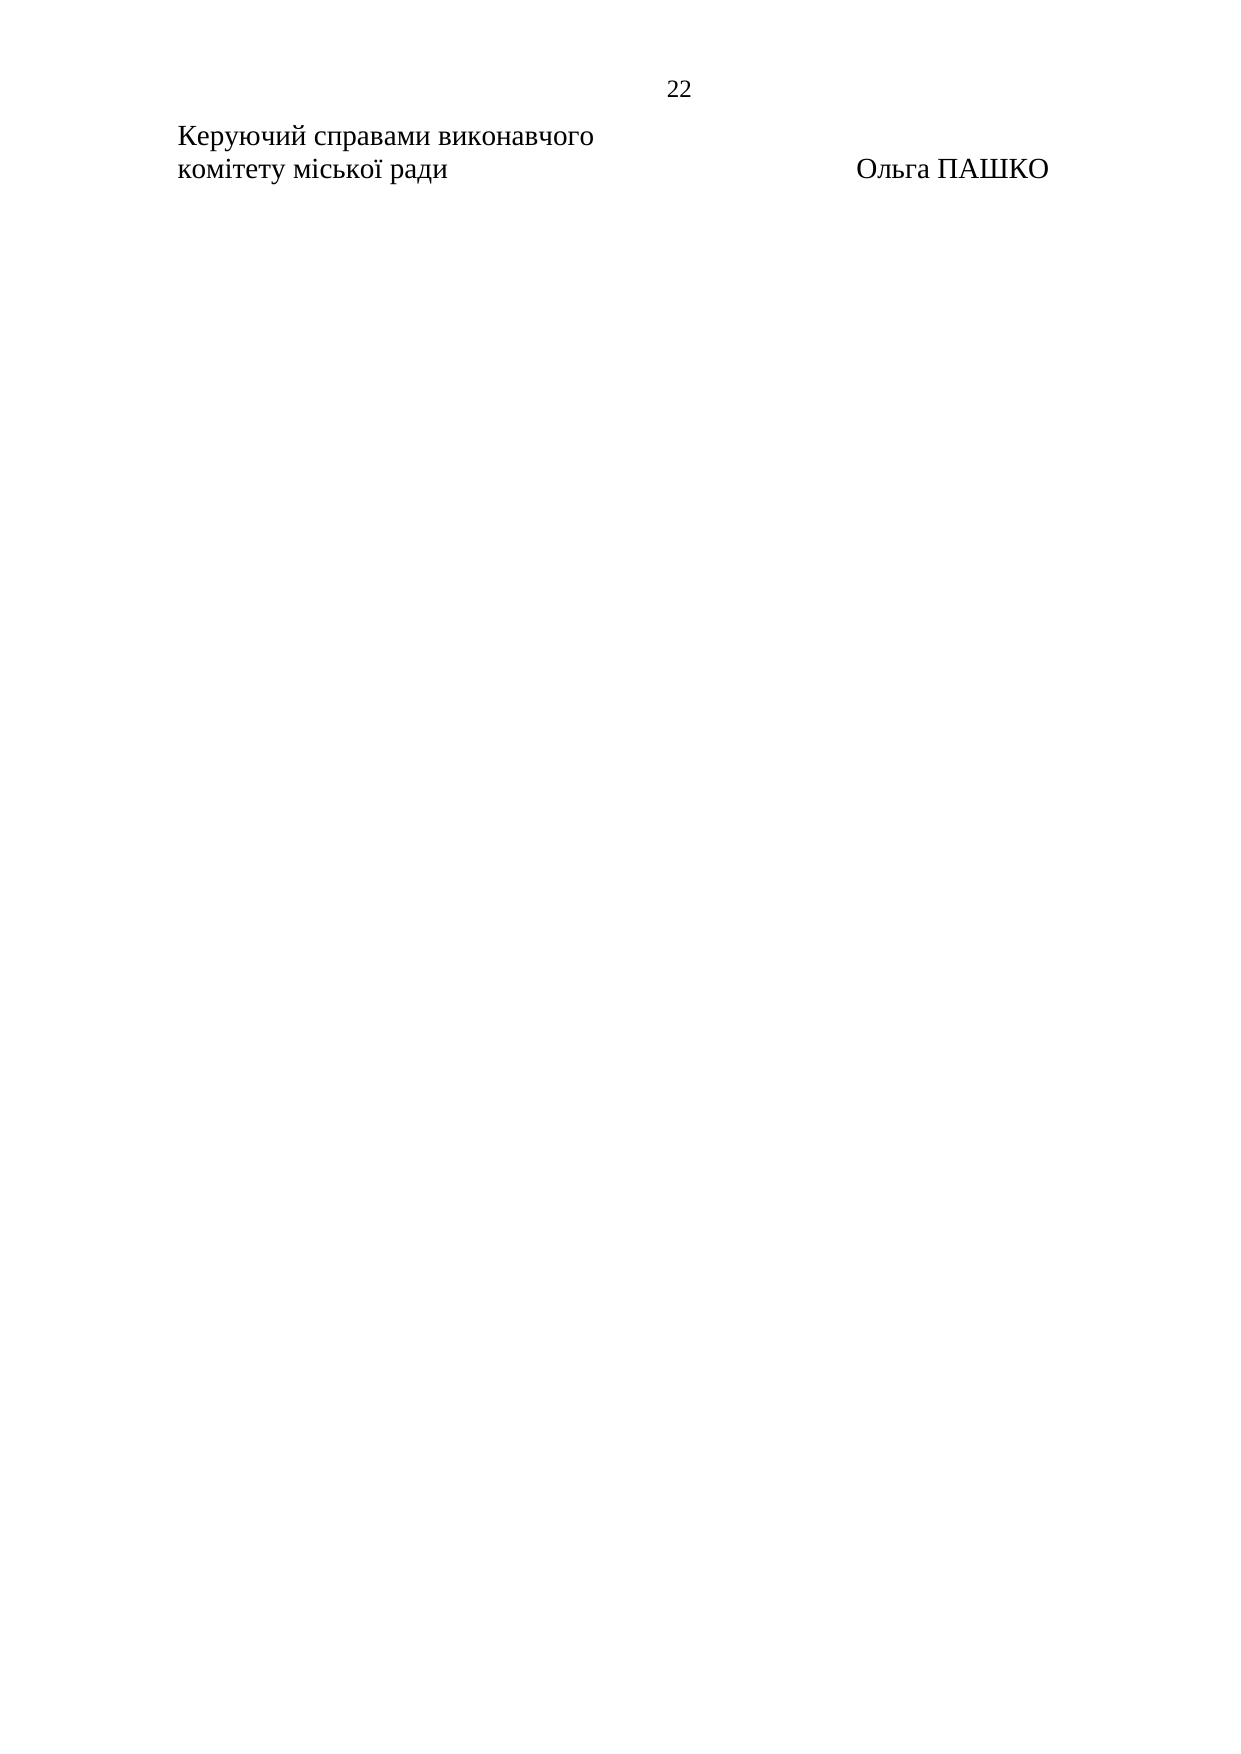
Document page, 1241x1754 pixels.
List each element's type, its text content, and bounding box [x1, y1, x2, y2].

text Керуючий справами виконавчого [177, 118, 1181, 152]
text комітету міської ради Ольга ПАШКО [177, 152, 1181, 185]
